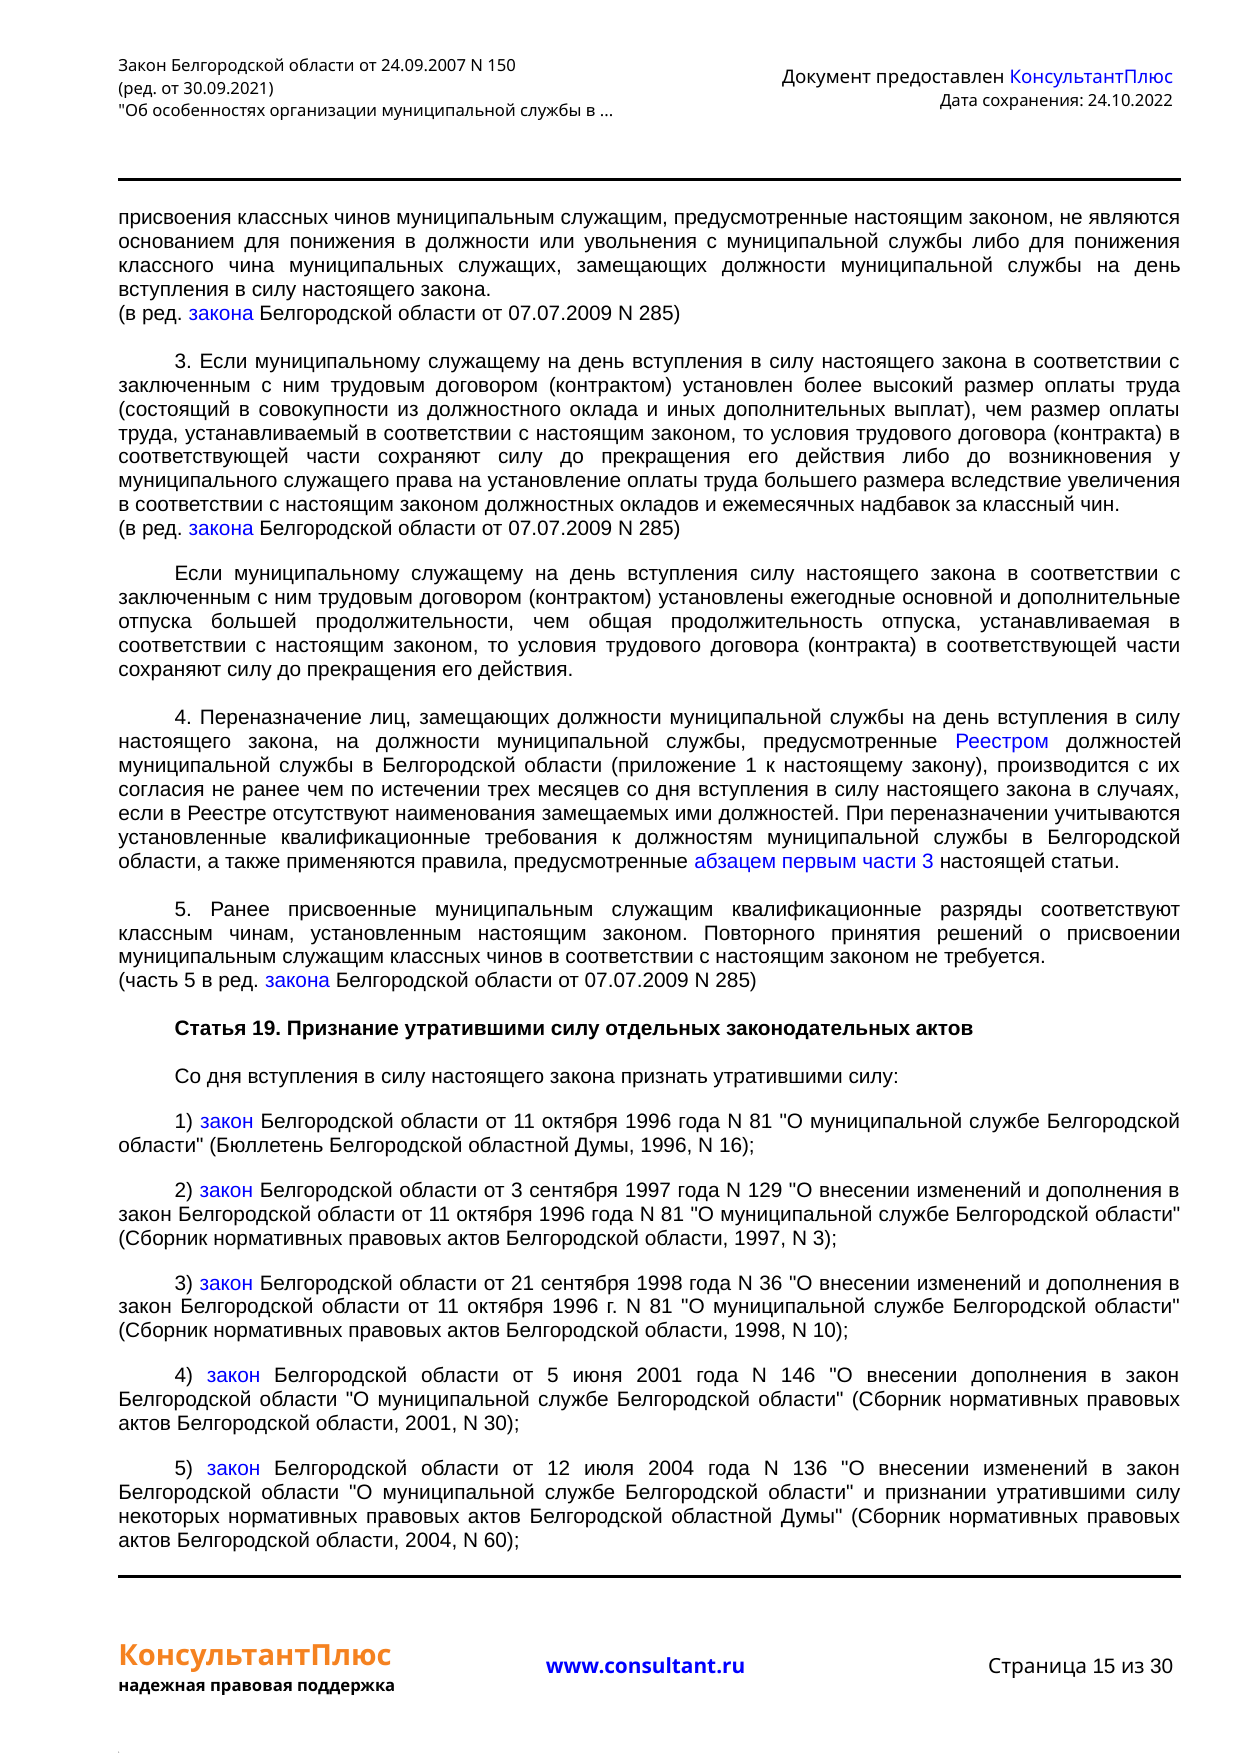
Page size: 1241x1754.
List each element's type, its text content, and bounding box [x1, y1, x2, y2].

title Статья 19. Признание утратившими силу отдельных законодательных актов [118, 1016, 1181, 1040]
text 5. Ранее присвоенные муниципальным служащим квалификационные разряды соответствуют классным чинам, установленным настоящим законом. Повторного принятия решений о присвоении муниципальным служащим классных чинов в соответствии с настоящим законом не требуется. [118, 896, 1181, 968]
text 5) закон Белгородской области от 12 июля 2004 года N 136 "О внесении изменений в закон Белгородской области "О муниципальной службе Белгородской области" и признании утратившими силу некоторых нормативных правовых актов Белгородской областной Думы" (Сборник нормативных правовых актов Белгородской области, 2004, N 60); [118, 1456, 1181, 1552]
text Со дня вступления в силу настоящего закона признать утратившими силу: [118, 1064, 1181, 1088]
text (в ред. закона Белгородской области от 07.07.2009 N 285) [118, 301, 1181, 324]
text 4) закон Белгородской области от 5 июня 2001 года N 146 "О внесении дополнения в закон Белгородской области "О муниципальной службе Белгородской области" (Сборник нормативных правовых актов Белгородской области, 2001, N 30); [118, 1363, 1181, 1435]
text 2) закон Белгородской области от 3 сентября 1997 года N 129 "О внесении изменений и дополнения в закон Белгородской области от 11 октября 1996 года N 81 "О муниципальной службе Белгородской области" (Сборник нормативных правовых актов Белгородской области, 1997, N 3); [118, 1178, 1181, 1249]
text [118, 205, 1181, 301]
text (часть 5 в ред. закона Белгородской области от 07.07.2009 N 285) [118, 968, 1181, 992]
text 3. Если муниципальному служащему на день вступления в силу настоящего закона в соответствии с заключенным с ним трудовым договором (контрактом) установлен более высокий размер оплаты труда (состоящий в совокупности из должностного оклада и иных дополнительных выплат), чем размер оплаты труда, устанавливаемый в соответствии с настоящим законом, то условия трудового договора (контракта) в соответствующей части сохраняют силу до прекращения его действия либо до возникновения у муниципального служащего права на установление оплаты труда большего размера вследствие увеличения в соответствии с настоящим законом должностных окладов и ежемесячных надбавок за классный чин. [118, 348, 1181, 516]
text 1) закон Белгородской области от 11 октября 1996 года N 81 "О муниципальной службе Белгородской области" (Бюллетень Белгородской областной Думы, 1996, N 16); [118, 1109, 1181, 1157]
text 4. Переназначение лиц, замещающих должности муниципальной службы на день вступления в силу настоящего закона, на должности муниципальной службы, предусмотренные Реестром должностей муниципальной службы в Белгородской области (приложение 1 к настоящему закону), производится с их согласия не ранее чем по истечении трех месяцев со дня вступления в силу настоящего закона в случаях, если в Реестре отсутствуют наименования замещаемых ими должностей. При переназначении учитываются установленные квалификационные требования к должностям муниципальной службы в Белгородской области, а также применяются правила, предусмотренные абзацем первым части 3 настоящей статьи. [118, 705, 1181, 872]
text (в ред. закона Белгородской области от 07.07.2009 N 285) [118, 516, 1181, 540]
text 3) закон Белгородской области от 21 сентября 1998 года N 36 "О внесении изменений и дополнения в закон Белгородской области от 11 октября 1996 г. N 81 "О муниципальной службе Белгородской области" (Сборник нормативных правовых актов Белгородской области, 1998, N 10); [118, 1270, 1181, 1342]
text Если муниципальному служащему на день вступления силу настоящего закона в соответствии с заключенным с ним трудовым договором (контрактом) установлены ежегодные основной и дополнительные отпуска большей продолжительности, чем общая продолжительность отпуска, устанавливаемая в соответствии с настоящим законом, то условия трудового договора (контракта) в соответствующей части сохраняют силу до прекращения его действия. [118, 561, 1181, 681]
